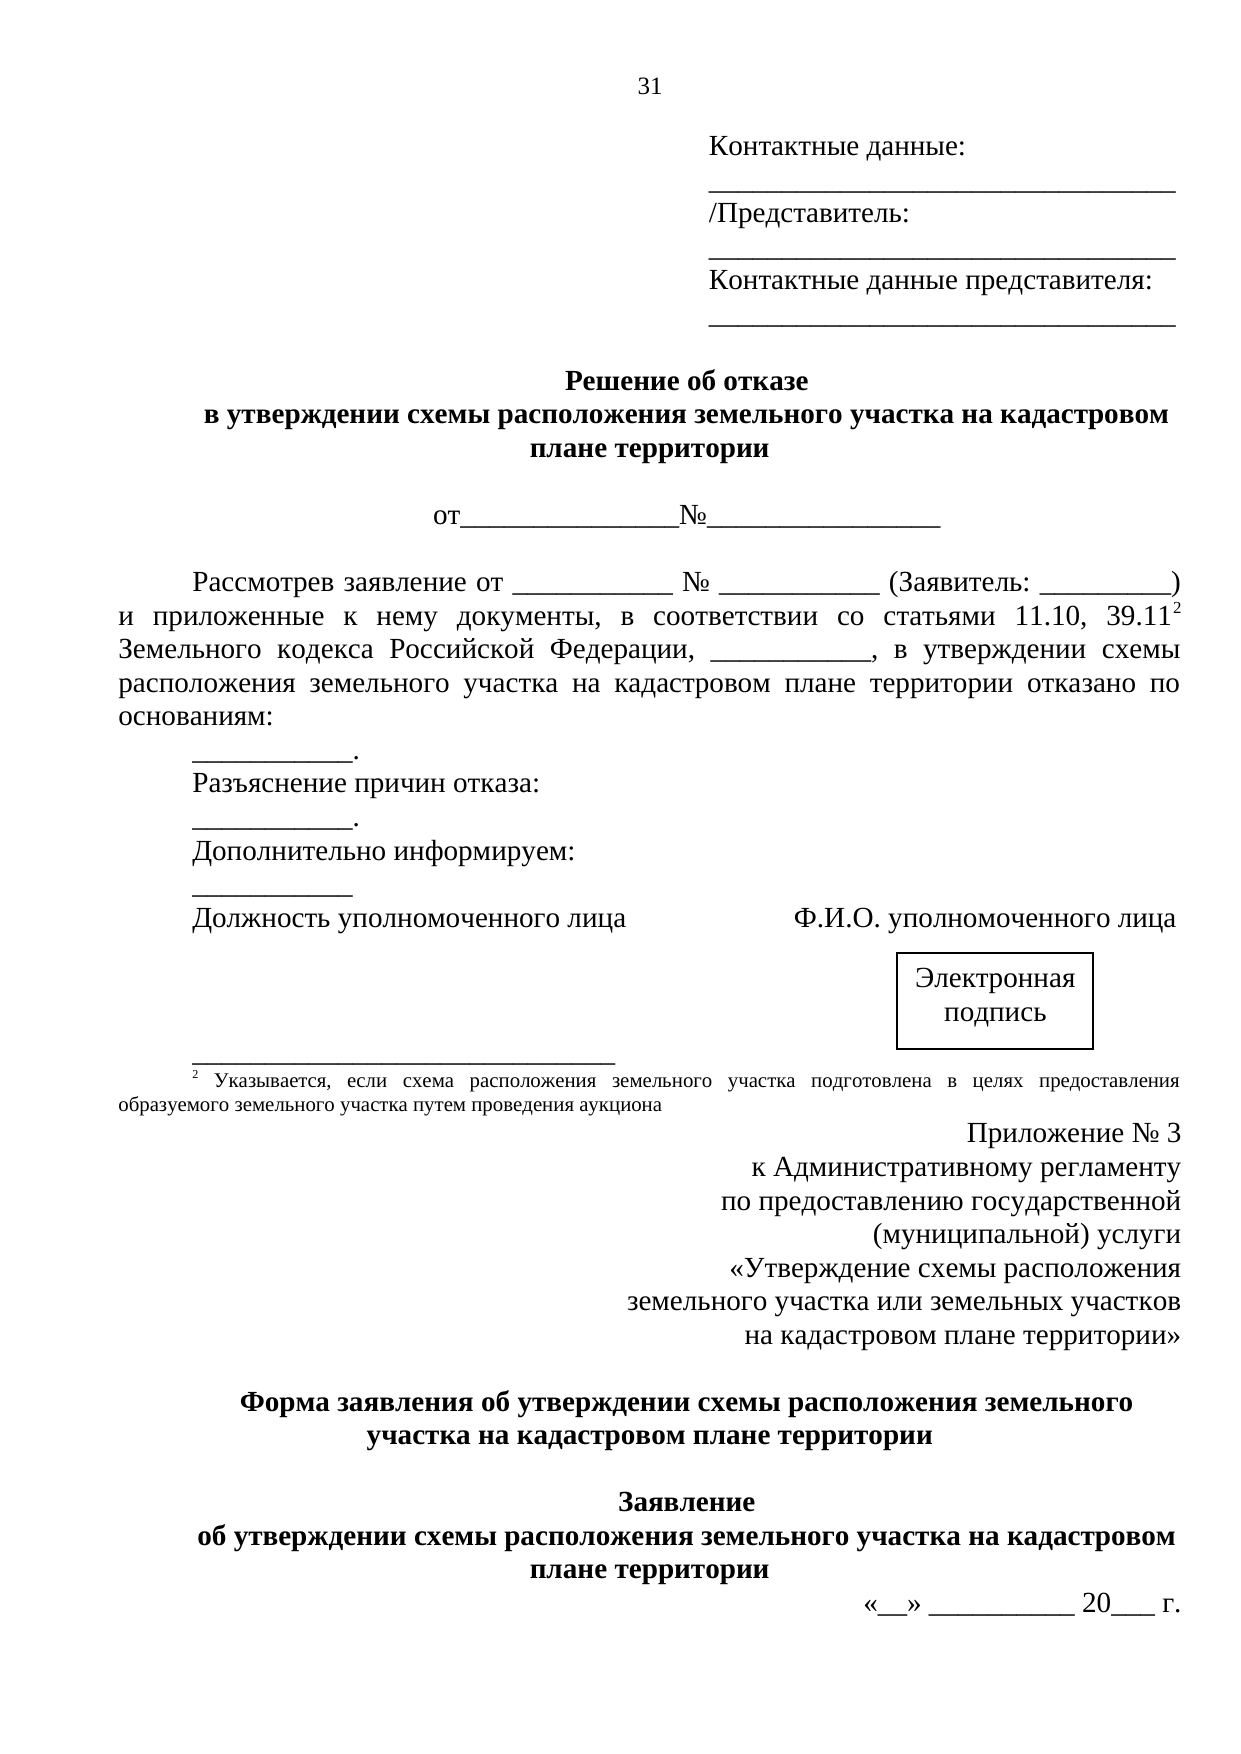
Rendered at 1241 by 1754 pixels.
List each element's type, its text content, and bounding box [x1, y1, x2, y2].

text Заявление [118, 1484, 1181, 1518]
text 2 Указывается, если схема расположения земельного участка подготовлена в целях предоставления образуемого земельного участка путем проведения аукциона [118, 1067, 1181, 1116]
text /Представитель: [118, 195, 1181, 229]
text Приложение № 3 [118, 1116, 1181, 1149]
text ________________________________ [118, 296, 1181, 329]
text об утверждении схемы расположения земельного участка на кадастровом плане территории [118, 1518, 1181, 1585]
text по предоставлению государственной [118, 1183, 1181, 1216]
text Разъяснение причин отказа: [118, 766, 1181, 799]
text Решение об отказе [118, 363, 1181, 397]
text на кадастровом плане территории» [118, 1317, 1181, 1350]
text ___________. [118, 799, 1181, 833]
text ________________________________ [118, 162, 1181, 195]
text (муниципальной) услуги [118, 1216, 1181, 1250]
text в утверждении схемы расположения земельного участка на кадастровом плане территории [118, 397, 1181, 464]
text ___________ [118, 866, 1181, 900]
text Рассмотрев заявление от ___________ № ___________ (Заявитель: _________) и приложенные к нему документы, в соответствии со статьями 11.10, 39.112 Земельного кодекса Российской Федерации, ___________, в утверждении схемы расположения земельного участка на кадастровом плане территории отказано по основаниям: [118, 564, 1181, 732]
text «Утверждение схемы расположения [118, 1250, 1181, 1283]
text к Административному регламенту [118, 1149, 1181, 1183]
text Дополнительно информируем: [118, 833, 1181, 866]
text земельного участка или земельных участков [118, 1283, 1181, 1317]
text Форма заявления об утверждении схемы расположения земельного участка на кадастровом плане территории [118, 1384, 1181, 1451]
text Контактные данные представителя: [118, 262, 1181, 296]
text от_______________№________________ [118, 497, 1181, 531]
text «__» __________ 20___ г. [118, 1585, 1181, 1619]
text ________________________________ [118, 229, 1181, 262]
text Должность уполномоченного лица Ф.И.О. уполномоченного лица [118, 900, 1181, 933]
text ___________. [118, 732, 1181, 766]
text _____________________________ [118, 1034, 1181, 1067]
text Контактные данные: [118, 128, 1181, 162]
